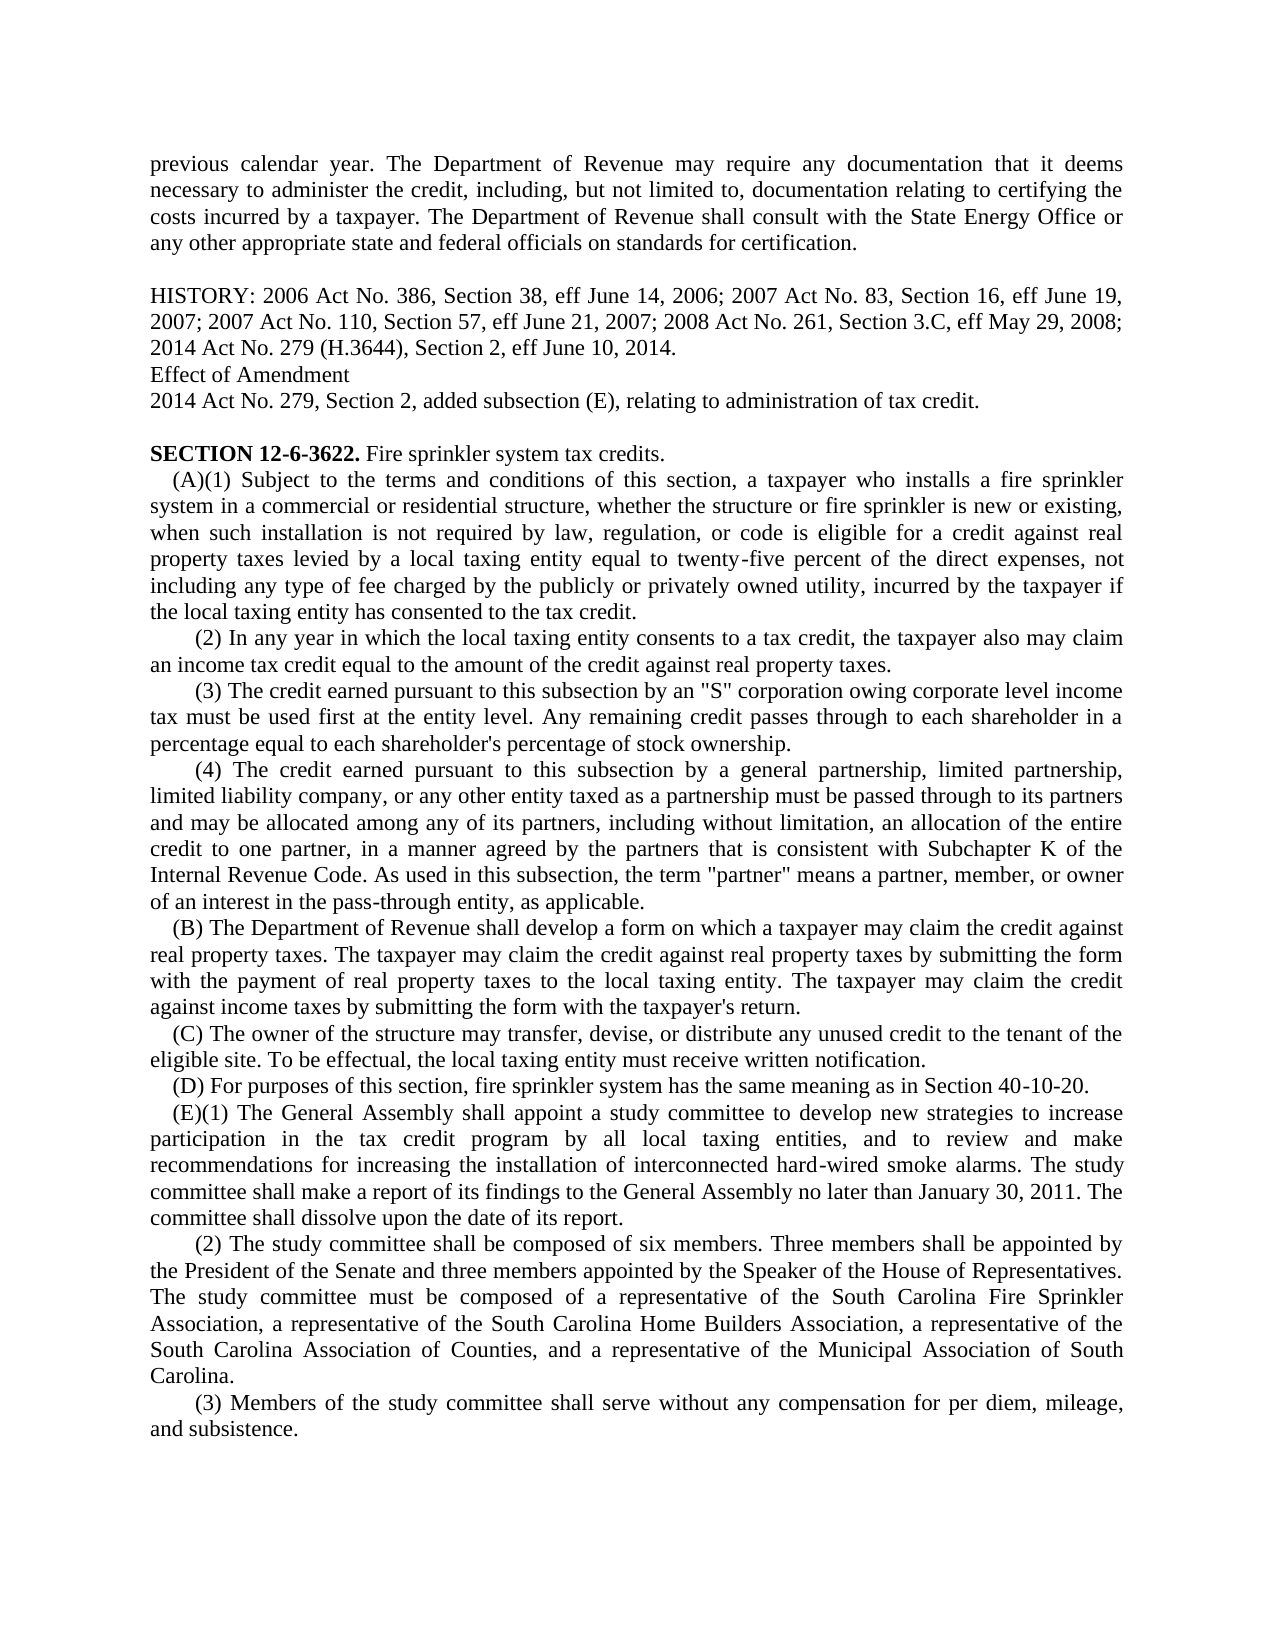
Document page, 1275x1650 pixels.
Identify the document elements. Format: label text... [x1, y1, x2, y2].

text (2) In any year in which the local taxing entity consents to a tax credit, the taxpayer also may claim an income tax credit equal to the amount of the credit against real property taxes. [150, 624, 1125, 677]
text (B) The Department of Revenue shall develop a form on which a taxpayer may claim the credit against real property taxes. The taxpayer may claim the credit against real property taxes by submitting the form with the payment of real property taxes to the local taxing entity. The taxpayer may claim the credit against income taxes by submitting the form with the taxpayer's return. [150, 914, 1125, 1020]
text (D) For purposes of this section, fire sprinkler system has the same meaning as in Section 40-10-20. [150, 1072, 1125, 1099]
text Effect of Amendment [150, 361, 1125, 387]
text 2014 Act No. 279, Section 2, added subsection (E), relating to administration of tax credit. [150, 387, 1125, 413]
text (4) The credit earned pursuant to this subsection by a general partnership, limited partnership, limited liability company, or any other entity taxed as a partnership must be passed through to its partners and may be allocated among any of its partners, including without limitation, an allocation of the entire credit to one partner, in a manner agreed by the partners that is consistent with Subchapter K of the Internal Revenue Code. As used in this subsection, the term "partner" means a partner, member, or owner of an interest in the pass-through entity, as applicable. [150, 756, 1125, 914]
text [150, 150, 1125, 255]
text (2) The study committee shall be composed of six members. Three members shall be appointed by the President of the Senate and three members appointed by the Speaker of the House of Representatives. The study committee must be composed of a representative of the South Carolina Fire Sprinkler Association, a representative of the South Carolina Home Builders Association, a representative of the South Carolina Association of Counties, and a representative of the Municipal Association of South Carolina. [150, 1231, 1125, 1389]
text HISTORY: 2006 Act No. 386, Section 38, eff June 14, 2006; 2007 Act No. 83, Section 16, eff June 19, 2007; 2007 Act No. 110, Section 57, eff June 21, 2007; 2008 Act No. 261, Section 3.C, eff May 29, 2008; 2014 Act No. 279 (H.3644), Section 2, eff June 10, 2014. [150, 282, 1125, 361]
text (E)(1) The General Assembly shall appoint a study committee to develop new strategies to increase participation in the tax credit program by all local taxing entities, and to review and make recommendations for increasing the installation of interconnected hard-wired smoke alarms. The study committee shall make a report of its findings to the General Assembly no later than January 30, 2011. The committee shall dissolve upon the date of its report. [150, 1099, 1125, 1231]
text (3) Members of the study committee shall serve without any compensation for per diem, mileage, and subsistence. [150, 1389, 1125, 1441]
text (A)(1) Subject to the terms and conditions of this section, a taxpayer who installs a fire sprinkler system in a commercial or residential structure, whether the structure or fire sprinkler is new or existing, when such installation is not required by law, regulation, or code is eligible for a credit against real property taxes levied by a local taxing entity equal to twenty-five percent of the direct expenses, not including any type of fee charged by the publicly or privately owned utility, incurred by the taxpayer if the local taxing entity has consented to the tax credit. [150, 466, 1125, 624]
text SECTION 12-6-3622. Fire sprinkler system tax credits. [150, 440, 1125, 466]
text (3) The credit earned pursuant to this subsection by an "S" corporation owing corporate level income tax must be used first at the entity level. Any remaining credit passes through to each shareholder in a percentage equal to each shareholder's percentage of stock ownership. [150, 677, 1125, 756]
text (C) The owner of the structure may transfer, devise, or distribute any unused credit to the tenant of the eligible site. To be effectual, the local taxing entity must receive written notification. [150, 1020, 1125, 1072]
